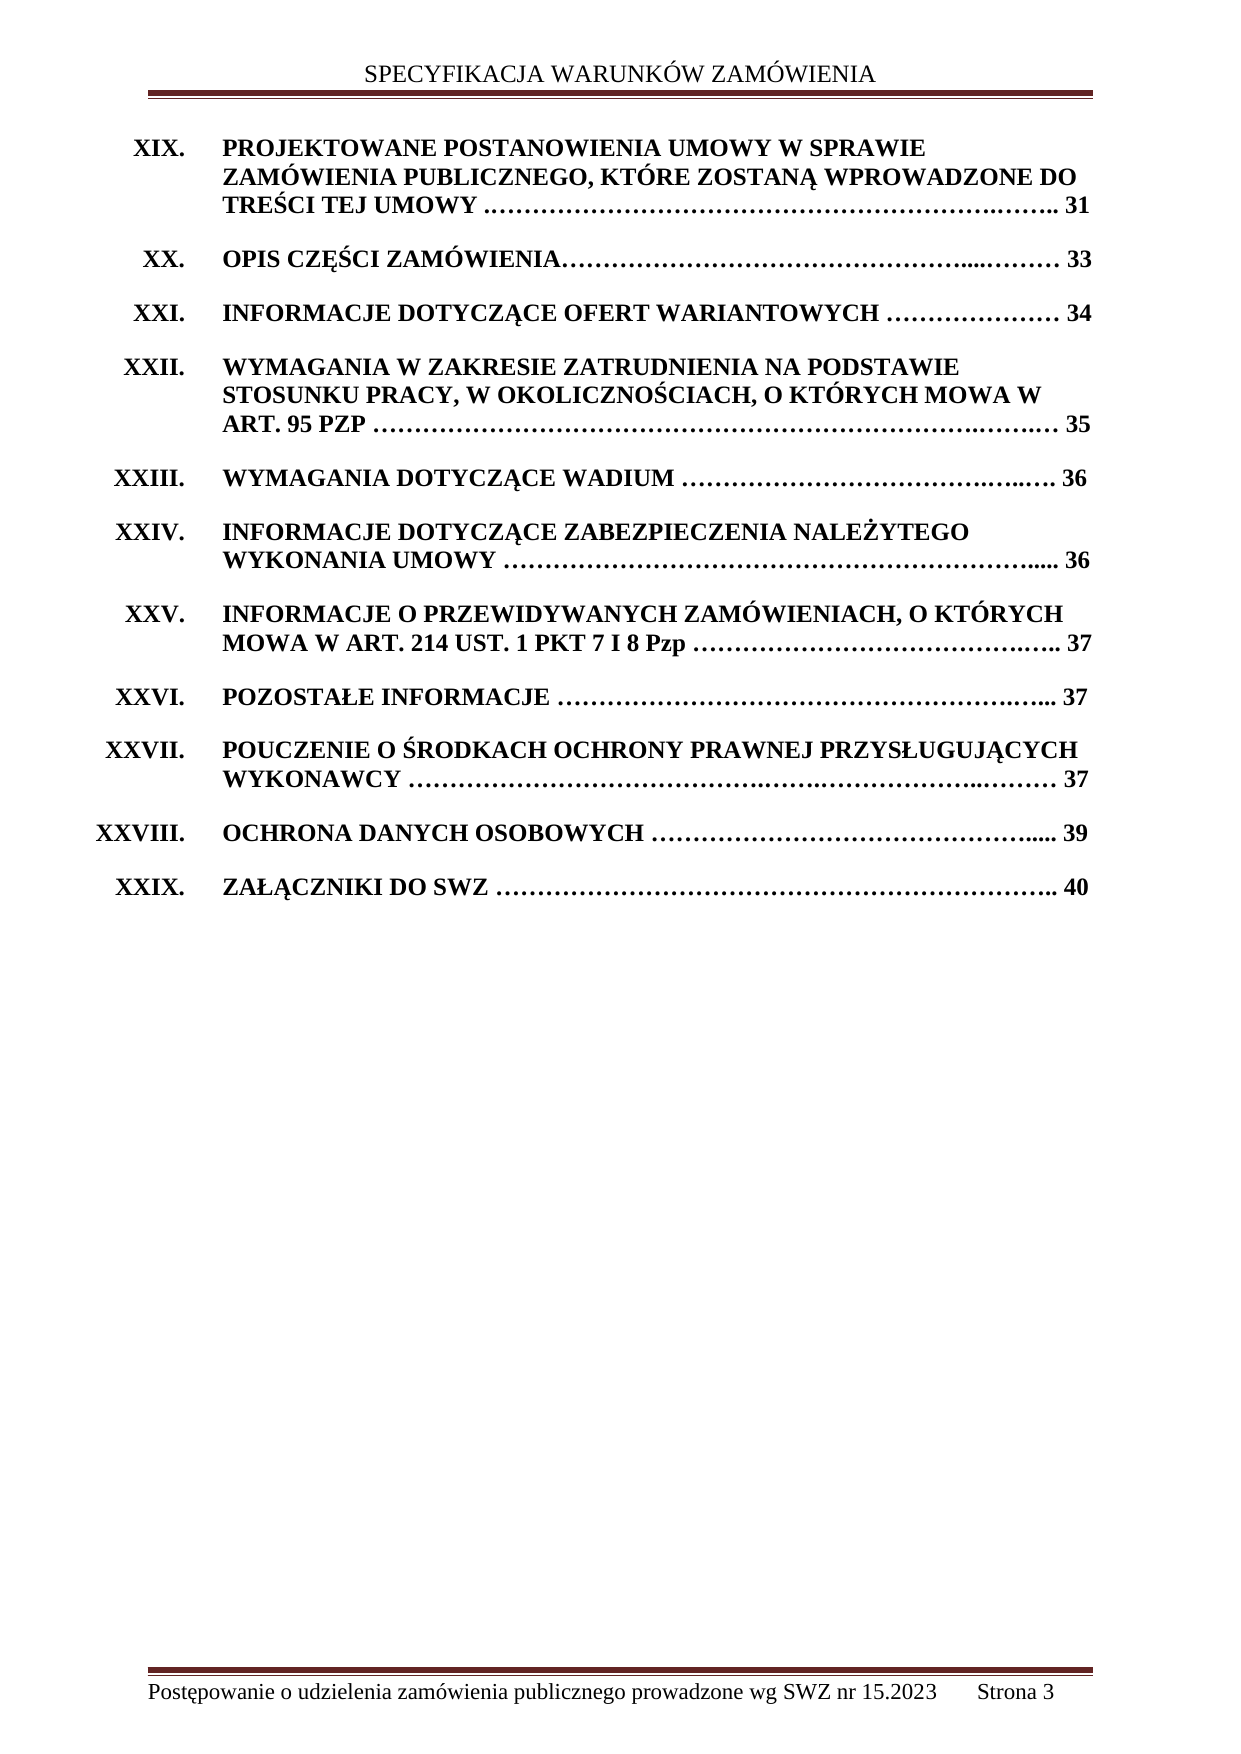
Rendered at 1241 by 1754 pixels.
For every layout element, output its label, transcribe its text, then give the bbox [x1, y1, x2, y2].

list POZOSTAŁE INFORMACJE ……………………………………………….…... 37 [185, 682, 1093, 710]
list INFORMACJE DOTYCZĄCE OFERT WARIANTOWYCH ………………… 34 [185, 298, 1093, 327]
list PROJEKTOWANE POSTANOWIENIA UMOWY W SPRAWIE ZAMÓWIENIA PUBLICZNEGO, KTÓRE ZOSTANĄ WPROWADZONE DO TREŚCI TEJ UMOWY .…………………………………………………….…….. 31 [185, 133, 1093, 219]
list OPIS CZĘŚCI ZAMÓWIENIA…………………………………………....……… 33 [185, 244, 1093, 273]
list ZAŁĄCZNIKI DO SWZ ………………………………………………………….. 40 [185, 872, 1093, 900]
list INFORMACJE O PRZEWIDYWANYCH ZAMÓWIENIACH, O KTÓRYCH MOWA W ART. 214 UST. 1 PKT 7 I 8 Pzp ………………………………….….. 37 [185, 599, 1093, 657]
list INFORMACJE DOTYCZĄCE ZABEZPIECZENIA NALEŻYTEGO WYKONANIA UMOWY ………………………………………………………..... 36 [185, 517, 1093, 574]
list WYMAGANIA DOTYCZĄCE WADIUM ……………………………….…..…. 36 [185, 463, 1093, 492]
list OCHRONA DANYCH OSOBOWYCH ………………………………………..... 39 [185, 818, 1093, 847]
list WYMAGANIA W ZAKRESIE ZATRUDNIENIA NA PODSTAWIE STOSUNKU PRACY, W OKOLICZNOŚCIACH, O KTÓRYCH MOWA W ART. 95 PZP ……………………………………………………………….…….… 35 [185, 352, 1093, 438]
list POUCZENIE O ŚRODKACH OCHRONY PRAWNEJ PRZYSŁUGUJĄCYCH WYKONAWCY …………………………………….…….………………..……… 37 [185, 735, 1093, 793]
